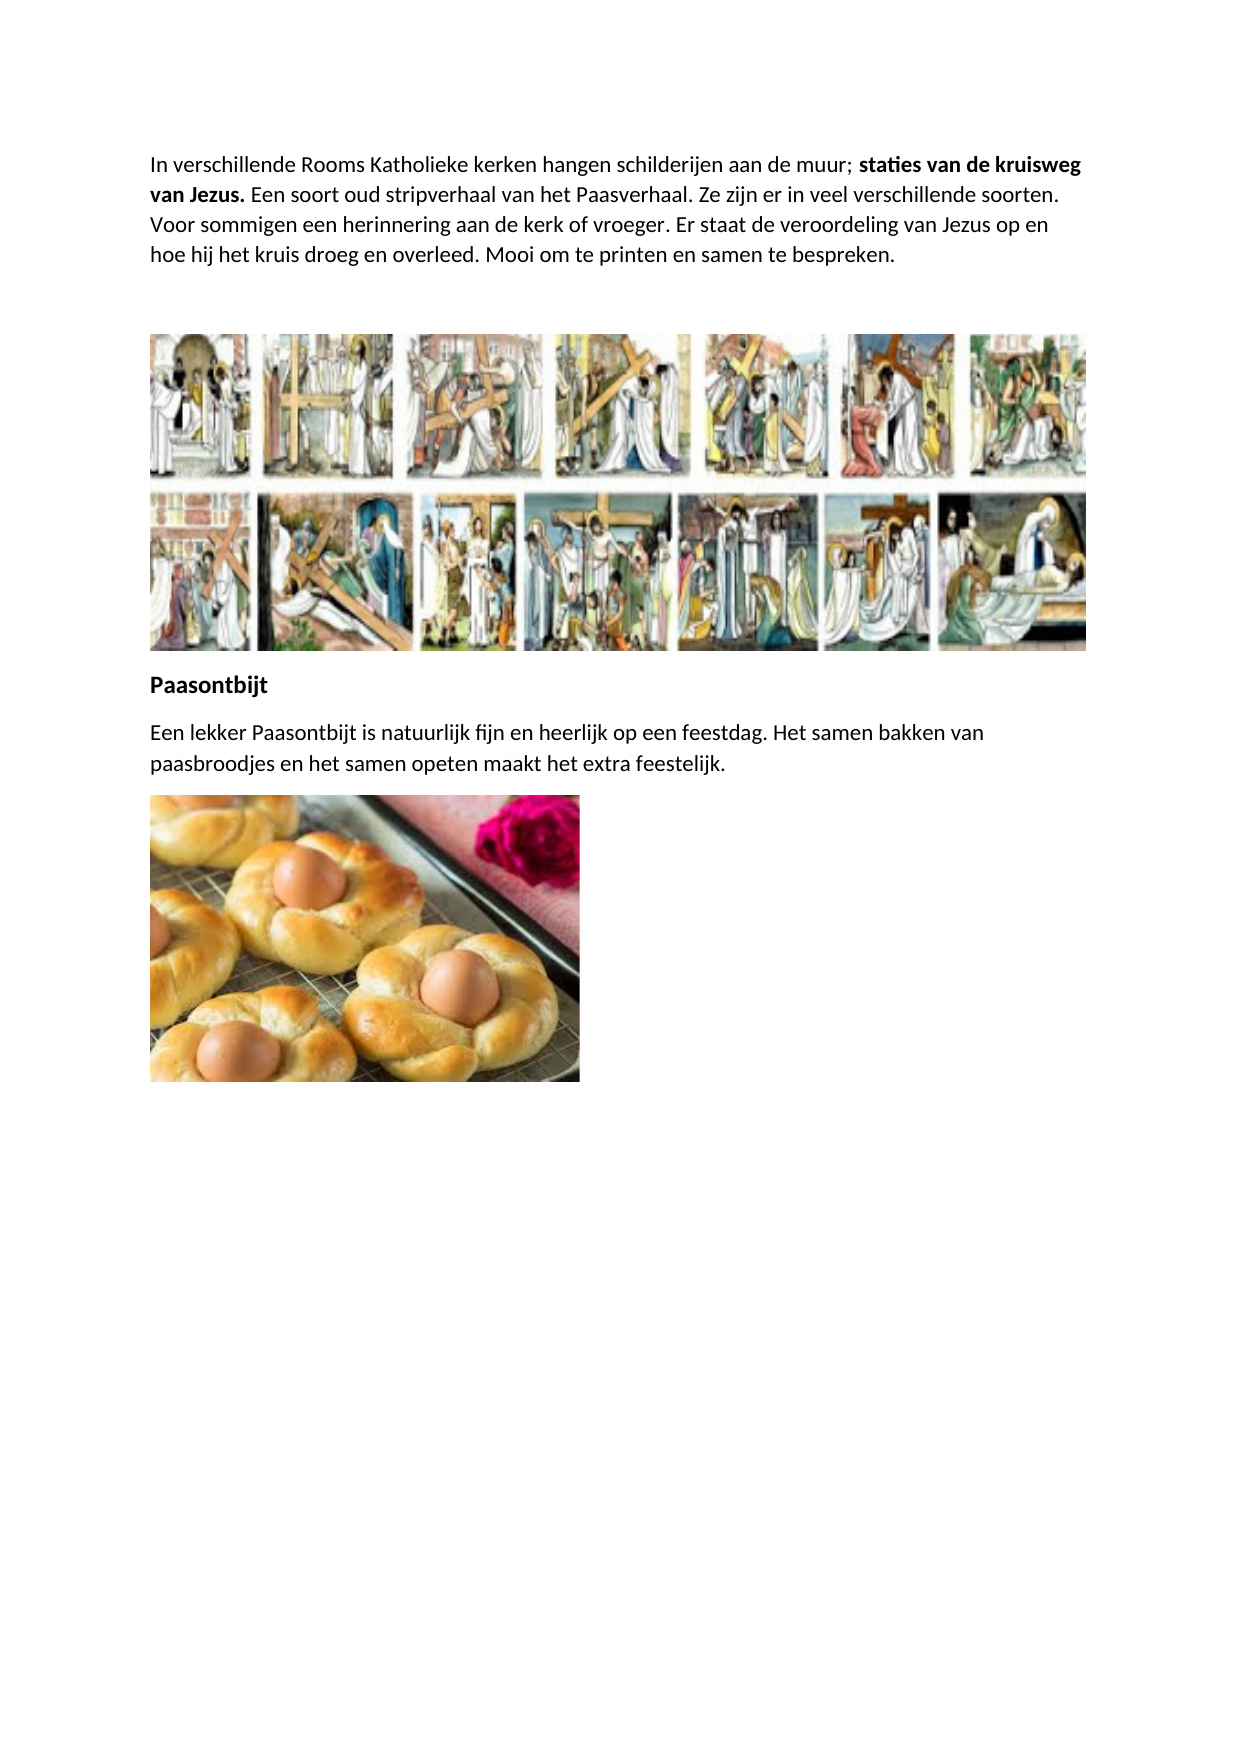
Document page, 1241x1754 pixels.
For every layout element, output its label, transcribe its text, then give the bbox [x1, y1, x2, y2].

text Paasontbijt [150, 669, 1090, 699]
text In verschillende Rooms Katholieke kerken hangen schilderijen aan de muur; staties van de kruisweg van Jezus. Een soort oud stripverhaal van het Paasverhaal. Ze zijn er in veel verschillende soorten. Voor sommigen een herinnering aan de kerk of vroeger. Er staat de veroordeling van Jezus op en hoe hij het kruis droeg en overleed. Mooi om te printen en samen te bespreken. [150, 150, 1090, 269]
text Een lekker Paasontbijt is natuurlijk fijn en heerlijk op een feestdag. Het samen bakken van paasbroodjes en het samen opeten maakt het extra feestelijk. [150, 718, 1090, 777]
picture [150, 334, 1086, 651]
picture [150, 795, 580, 1082]
